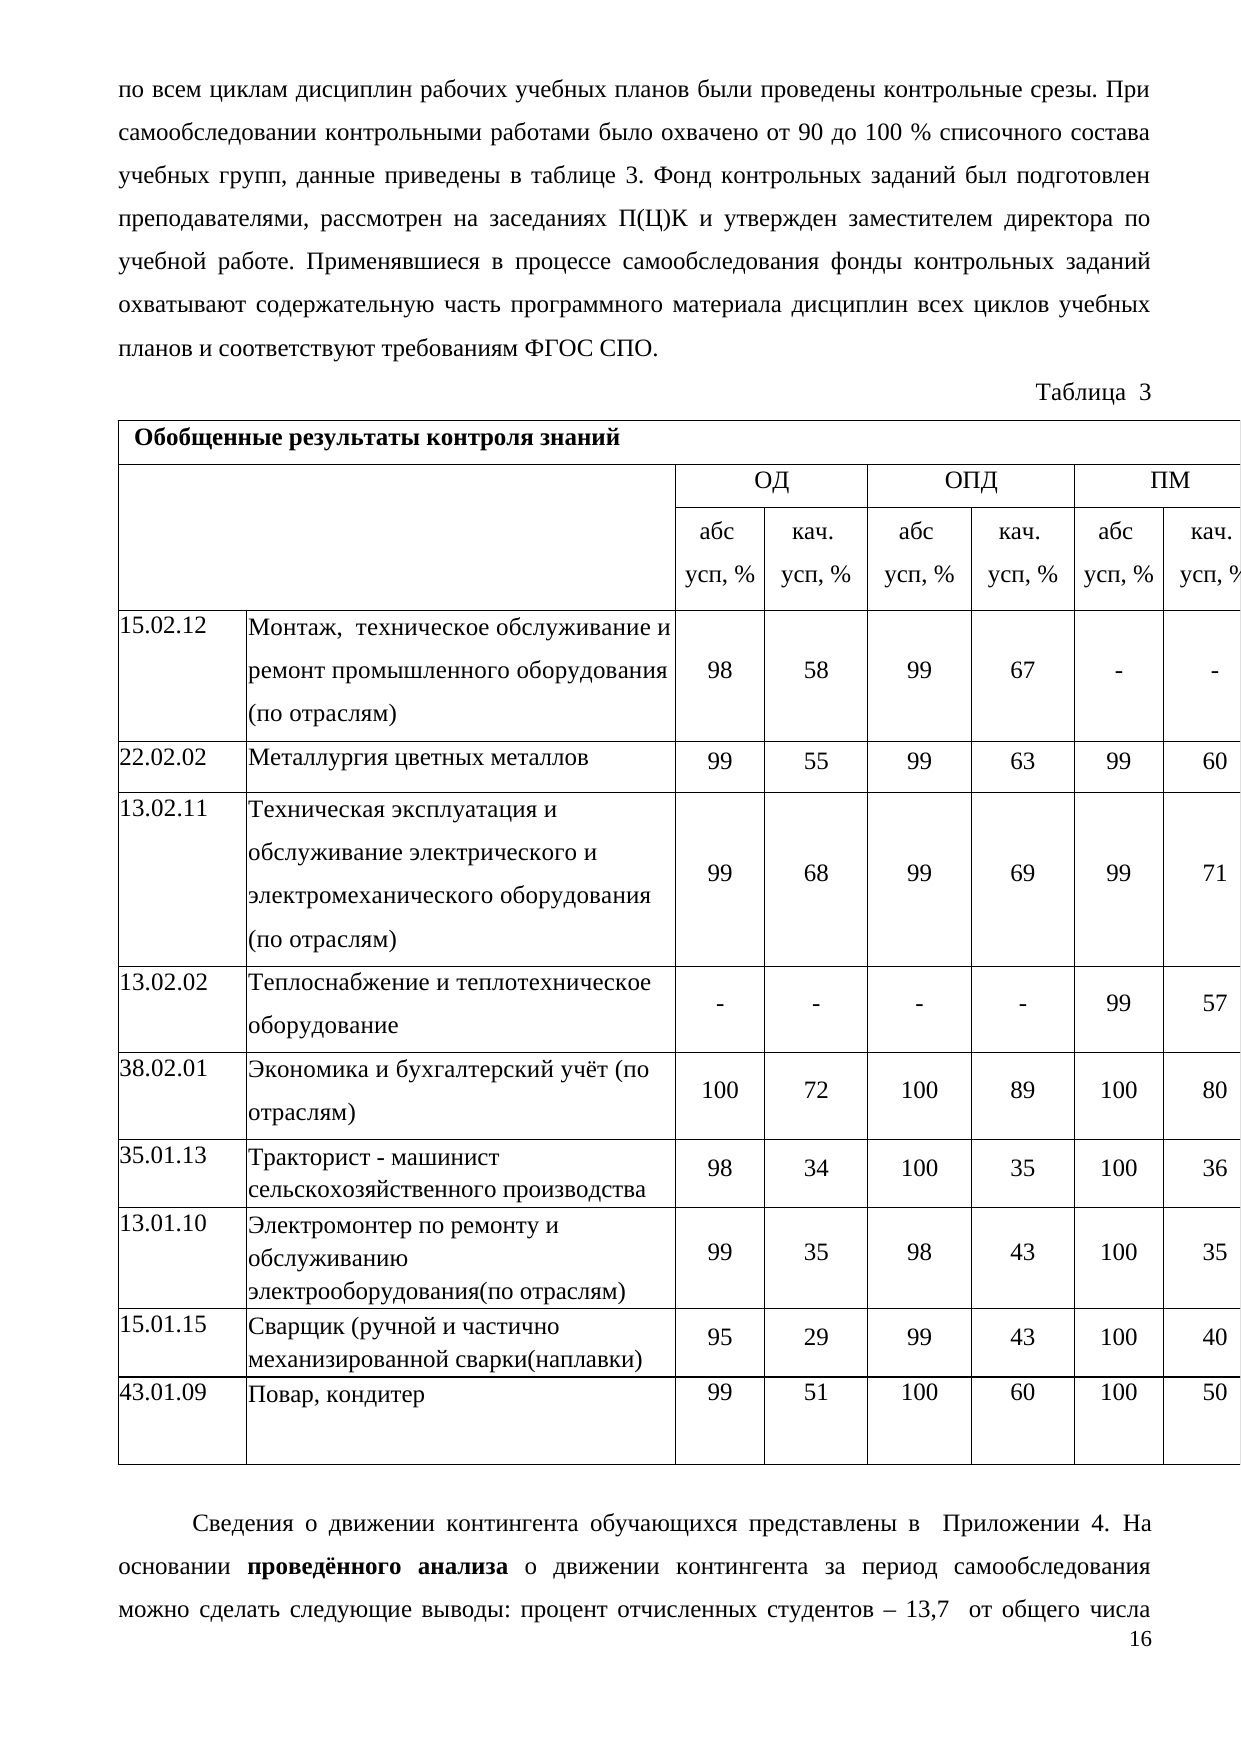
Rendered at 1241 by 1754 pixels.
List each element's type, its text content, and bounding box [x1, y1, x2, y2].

table_cell - [868, 967, 971, 1052]
table_cell 69 [972, 793, 1074, 966]
table_cell 35 [972, 1140, 1074, 1207]
table_cell 100 [868, 1378, 971, 1464]
table_cell 13.02.11 [119, 793, 246, 966]
table_cell 60 [1164, 742, 1240, 792]
table_cell Монтаж, техническое обслуживание и ремонт промышленного оборудования (по отраслям) [247, 611, 675, 741]
table_cell Металлургия цветных металлов [247, 742, 675, 792]
table_cell 51 [765, 1378, 867, 1464]
table_cell - [1075, 611, 1163, 741]
table_cell 100 [1075, 1378, 1163, 1464]
table_cell 40 [1164, 1309, 1240, 1376]
table_cell ОД [676, 465, 867, 507]
table_cell 60 [972, 1378, 1074, 1464]
table_cell 67 [972, 611, 1074, 741]
table_cell - [972, 967, 1074, 1052]
table_cell Электромонтер по ремонту и обслуживанию электрооборудования(по отраслям) [247, 1208, 675, 1308]
table_cell 80 [1164, 1053, 1240, 1139]
table_cell 99 [676, 793, 764, 966]
table_cell 43 [972, 1309, 1074, 1376]
table_cell 38.02.01 [119, 1053, 246, 1139]
table_cell 98 [676, 1140, 764, 1207]
table_cell 22.02.02 [119, 742, 246, 792]
table_cell 89 [972, 1053, 1074, 1139]
table_cell 100 [1075, 1140, 1163, 1207]
table_cell 99 [868, 742, 971, 792]
table_cell 99 [676, 742, 764, 792]
table_cell 99 [868, 793, 971, 966]
table_cell 15.02.12 [119, 611, 246, 741]
table_cell кач. усп, % [765, 508, 867, 609]
table_cell 99 [868, 1309, 971, 1376]
table_cell кач. усп, % [972, 508, 1074, 609]
table_cell Техническая эксплуатация и обслуживание электрического и электромеханического оборудования (по отраслям) [247, 793, 675, 966]
table_cell 35.01.13 [119, 1140, 246, 1207]
table_cell 100 [1075, 1309, 1163, 1376]
table_cell 35 [765, 1208, 867, 1308]
table_cell 100 [1075, 1208, 1163, 1308]
table_cell 99 [868, 611, 971, 741]
table_cell 99 [1075, 967, 1163, 1052]
table_cell 35 [1164, 1208, 1240, 1308]
table_cell 68 [765, 793, 867, 966]
table_cell 100 [676, 1053, 764, 1139]
table_cell Экономика и бухгалтерский учёт (по отраслям) [247, 1053, 675, 1139]
table_cell абс усп, % [868, 508, 971, 609]
table_cell 29 [765, 1309, 867, 1376]
table_cell 50 [1164, 1378, 1240, 1464]
table_cell ОПД [868, 465, 1074, 507]
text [118, 1508, 1152, 1623]
table_cell 99 [1075, 742, 1163, 792]
table_cell 13.02.02 [119, 967, 246, 1052]
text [118, 74, 1152, 361]
table_cell 58 [765, 611, 867, 741]
table_cell 55 [765, 742, 867, 792]
table_cell 63 [972, 742, 1074, 792]
table_cell 99 [676, 1378, 764, 1464]
table_cell 15.01.15 [119, 1309, 246, 1376]
table_cell 36 [1164, 1140, 1240, 1207]
table_cell Теплоснабжение и теплотехническое оборудование [247, 967, 675, 1052]
text Таблица 3 [118, 377, 1152, 406]
table_cell 99 [676, 1208, 764, 1308]
table_header Обобщенные результаты контроля знаний [119, 421, 1240, 464]
table_cell 43.01.09 [119, 1378, 246, 1464]
table_cell [119, 465, 675, 609]
table_cell 95 [676, 1309, 764, 1376]
table_cell 100 [868, 1053, 971, 1139]
table_cell абс усп, % [676, 508, 764, 609]
table_cell Повар, кондитер [247, 1378, 675, 1464]
table_cell 98 [676, 611, 764, 741]
table_cell Сварщик (ручной и частично механизированной сварки(наплавки) [247, 1309, 675, 1376]
table_cell 13.01.10 [119, 1208, 246, 1308]
table_cell 72 [765, 1053, 867, 1139]
table_cell Тракторист - машинист сельскохозяйственного производства [247, 1140, 675, 1207]
table_cell 100 [868, 1140, 971, 1207]
table_cell - [1164, 611, 1240, 741]
table_cell абс усп, % [1075, 508, 1163, 609]
table_cell 100 [1075, 1053, 1163, 1139]
table_cell кач. усп, % [1164, 508, 1240, 609]
table_cell 43 [972, 1208, 1074, 1308]
table_cell 57 [1164, 967, 1240, 1052]
table_cell 71 [1164, 793, 1240, 966]
table_cell ПМ [1075, 465, 1240, 507]
table_cell 99 [1075, 793, 1163, 966]
table_cell - [676, 967, 764, 1052]
table_cell 98 [868, 1208, 971, 1308]
table_cell 34 [765, 1140, 867, 1207]
table_cell - [765, 967, 867, 1052]
